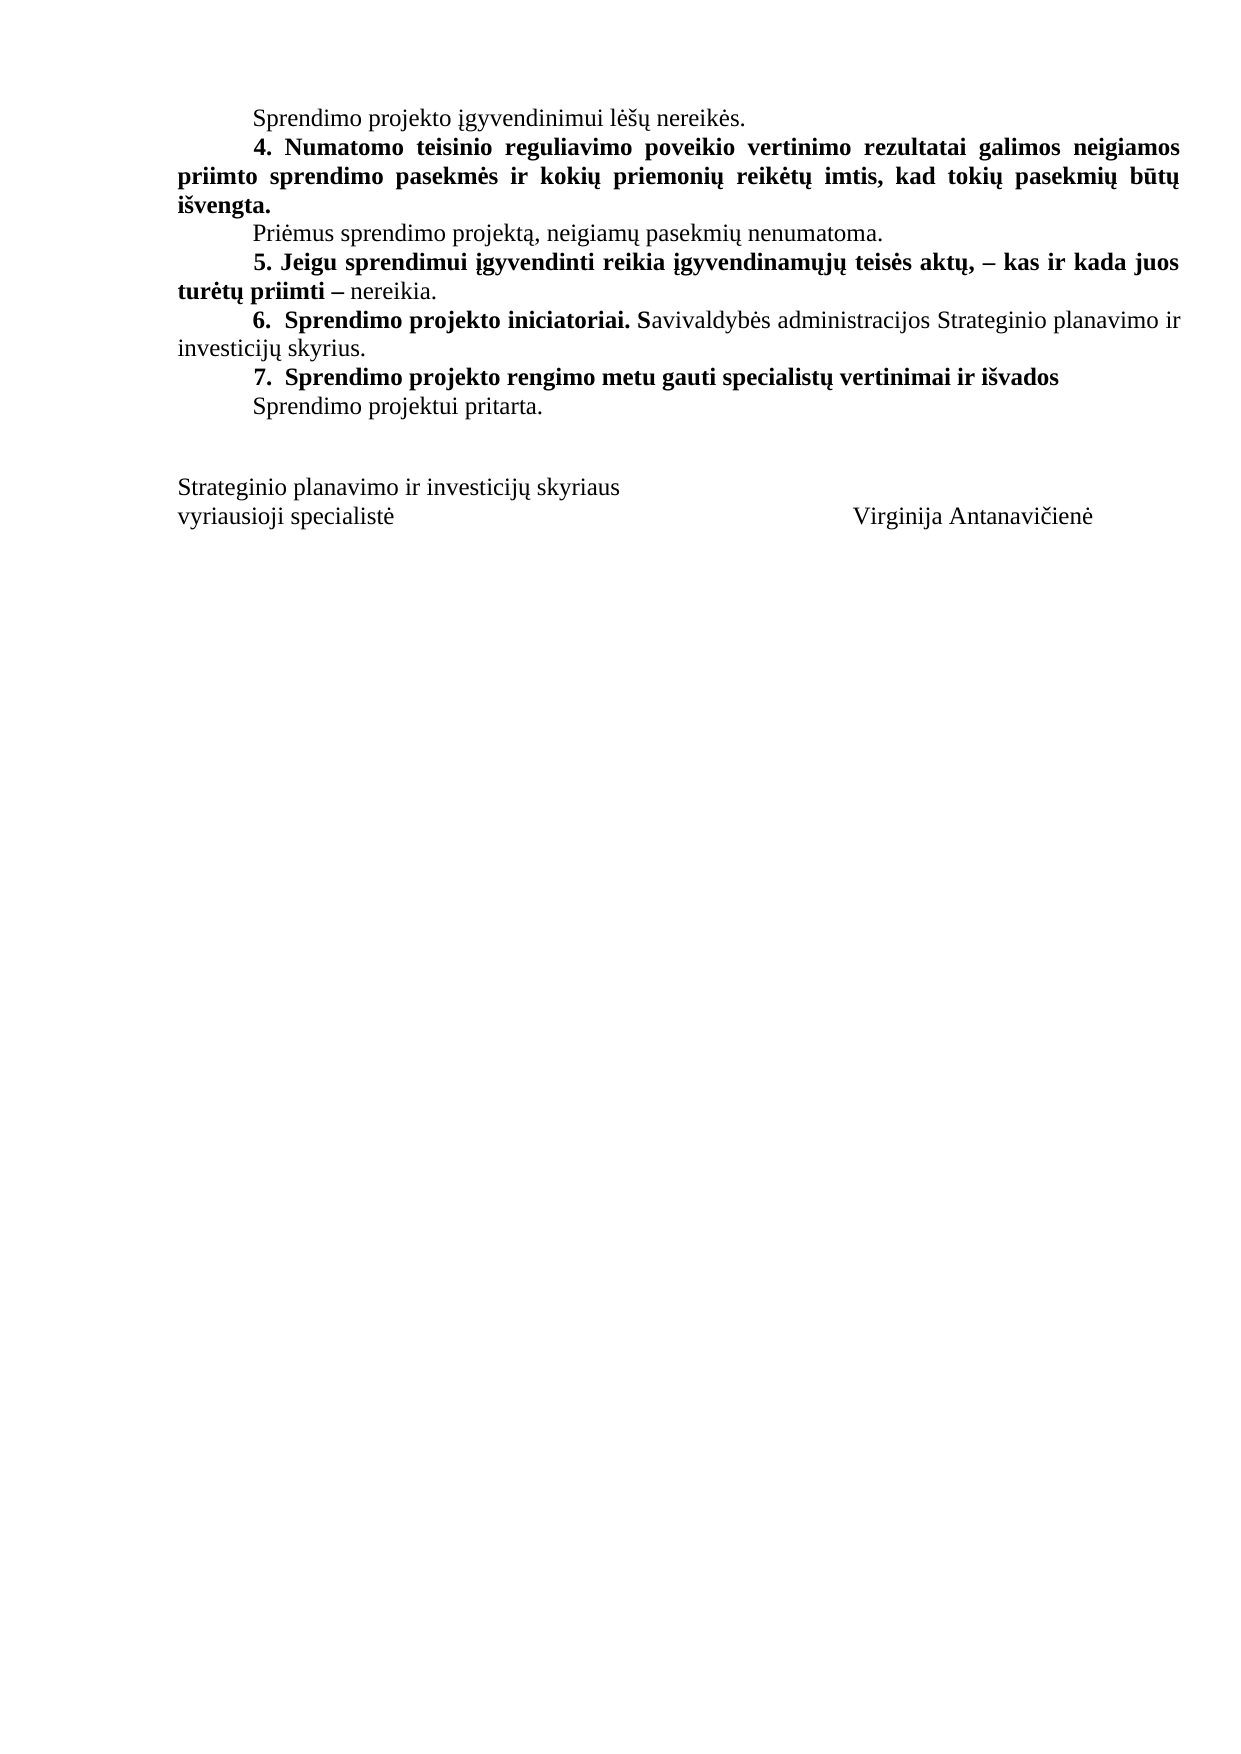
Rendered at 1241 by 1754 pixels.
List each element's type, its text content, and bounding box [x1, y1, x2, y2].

text 4. Numatomo teisinio reguliavimo poveikio vertinimo rezultatai galimos neigiamos priimto sprendimo pasekmės ir kokių priemonių reikėtų imtis, kad tokių pasekmių būtų išvengta. [177, 132, 1181, 218]
text 5. Jeigu sprendimui įgyvendinti reikia įgyvendinamųjų teisės aktų, – kas ir kada juos turėtų priimti – nereikia. [177, 247, 1181, 305]
text 7. Sprendimo projekto rengimo metu gauti specialistų vertinimai ir išvados [177, 362, 1181, 391]
text Sprendimo projektui pritarta. [177, 391, 1181, 420]
text 6. Sprendimo projekto iniciatoriai. Savivaldybės administracijos Strateginio planavimo ir investicijų skyrius. [177, 305, 1181, 362]
text Strateginio planavimo ir investicijų skyriaus [177, 472, 1181, 501]
text vyriausioji specialistė Virginija Antanavičienė [177, 501, 1181, 530]
text Sprendimo projekto įgyvendinimui lėšų nereikės. [177, 103, 1181, 132]
text Priėmus sprendimo projektą, neigiamų pasekmių nenumatoma. [177, 218, 1181, 247]
